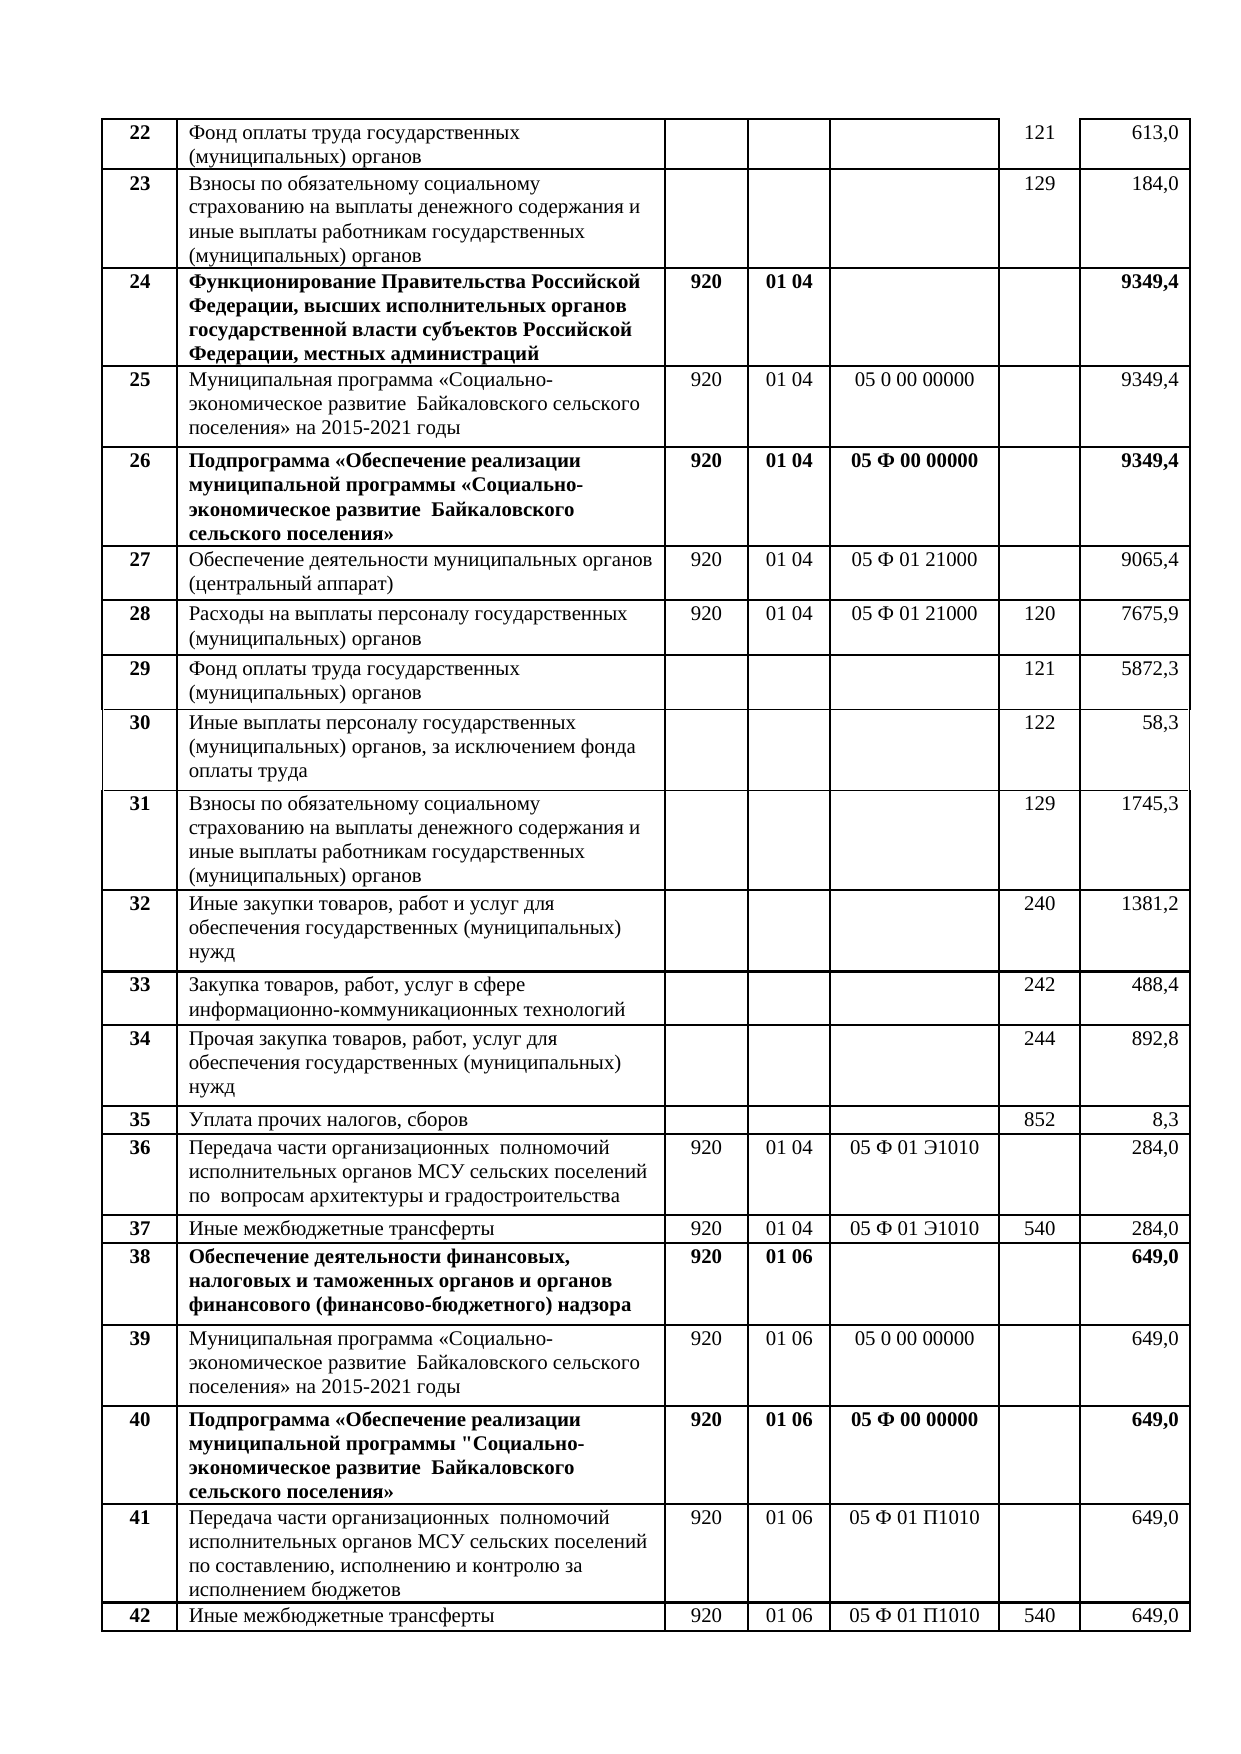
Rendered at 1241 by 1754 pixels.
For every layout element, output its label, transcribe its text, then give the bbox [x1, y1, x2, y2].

table_cell 05 Ф 01 21000 [831, 601, 998, 654]
table_cell [749, 170, 829, 267]
table_cell [831, 170, 998, 267]
table_cell Фонд оплаты труда государственных (муниципальных) органов [178, 120, 664, 168]
table_cell [666, 170, 747, 267]
table_cell 29 [103, 656, 176, 709]
table_cell [1000, 1326, 1079, 1405]
table_cell 23 [103, 170, 176, 267]
table_cell [749, 973, 829, 1023]
table_cell 649,0 [1081, 1604, 1189, 1629]
table_cell [749, 891, 829, 970]
table_cell 05 Ф 01 П1010 [831, 1604, 998, 1629]
table_cell 01 04 [749, 448, 829, 544]
table_cell 244 [1000, 1026, 1079, 1105]
table_cell 122 [1000, 710, 1079, 790]
table_cell [1000, 367, 1079, 446]
table_cell 649,0 [1081, 1244, 1189, 1323]
table_cell Обеспечение деятельности финансовых, налоговых и таможенных органов и органов финансового (финансово-бюджетного) надзора [178, 1244, 664, 1323]
table_cell Прочая закупка товаров, работ, услуг для обеспечения государственных (муниципальных) нужд [178, 1026, 664, 1105]
table_cell [749, 656, 829, 709]
table_cell [1000, 1244, 1079, 1323]
table_cell [1000, 1505, 1079, 1601]
table_cell [1000, 1135, 1079, 1214]
table_cell [749, 710, 829, 790]
table_cell 05 Ф 01 П1010 [831, 1505, 998, 1601]
table_cell 05 Ф 00 00000 [831, 448, 998, 544]
table_cell 920 [666, 1216, 747, 1242]
table_cell [831, 1244, 998, 1323]
table_cell 649,0 [1081, 1326, 1189, 1405]
table_cell [1000, 269, 1079, 365]
table_cell [831, 973, 998, 1023]
table_cell Уплата прочих налогов, сборов [178, 1107, 664, 1133]
table_cell 920 [666, 547, 747, 599]
table_cell 488,4 [1081, 973, 1189, 1023]
table_cell 242 [1000, 973, 1079, 1023]
table_cell 05 Ф 01 Э1010 [831, 1135, 998, 1214]
table_cell 7675,9 [1081, 601, 1189, 654]
table_cell 27 [103, 547, 176, 599]
table_cell 05 Ф 00 00000 [831, 1407, 998, 1503]
table_cell 121 [1000, 118, 1079, 168]
table_cell 38 [103, 1244, 176, 1323]
table_cell 9349,4 [1081, 448, 1189, 544]
table_cell 01 04 [749, 547, 829, 599]
table_cell 920 [666, 1135, 747, 1214]
table_cell 37 [103, 1216, 176, 1242]
table_cell [666, 710, 747, 790]
table_cell Иные выплаты персоналу государственных (муниципальных) органов, за исключением фонда оплаты труда [178, 710, 664, 790]
table_cell 28 [103, 601, 176, 654]
table_cell [1000, 1407, 1079, 1503]
table_cell 129 [1000, 791, 1079, 889]
table_cell [666, 791, 747, 889]
table_cell 25 [103, 367, 176, 446]
table_cell 920 [666, 367, 747, 446]
table_cell [666, 1107, 747, 1133]
table_cell 33 [103, 973, 176, 1023]
table_cell [749, 1107, 829, 1133]
table_cell 01 04 [749, 367, 829, 446]
table_cell [831, 269, 998, 365]
table_cell 36 [103, 1135, 176, 1214]
table_cell Передача части организационных полномочий исполнительных органов МСУ сельских поселений по составлению, исполнению и контролю за исполнением бюджетов [178, 1505, 664, 1601]
table_cell [831, 1107, 998, 1133]
table_cell 32 [103, 891, 176, 970]
table_cell [1000, 448, 1079, 544]
table_cell [831, 791, 998, 889]
table_cell [831, 656, 998, 709]
table_cell Взносы по обязательному социальному страхованию на выплаты денежного содержания и иные выплаты работникам государственных (муниципальных) органов [178, 791, 664, 889]
table_cell 01 04 [749, 269, 829, 365]
table_cell [831, 120, 998, 168]
table_cell [749, 1026, 829, 1105]
table_cell Закупка товаров, работ, услуг в сфере информационно-коммуникационных технологий [178, 973, 664, 1023]
table_cell Расходы на выплаты персоналу государственных (муниципальных) органов [178, 601, 664, 654]
table_cell 920 [666, 1326, 747, 1405]
table_cell [666, 1026, 747, 1105]
table_cell 58,3 [1081, 709, 1189, 790]
table_cell 05 0 00 00000 [831, 1326, 998, 1405]
table_cell Подпрограмма «Обеспечение реализации муниципальной программы "Социально-экономическое развитие Байкаловского сельского поселения» [178, 1407, 664, 1503]
table_cell 01 04 [749, 1216, 829, 1242]
table_cell Передача части организационных полномочий исполнительных органов МСУ сельских поселений по вопросам архитектуры и градостроительства [178, 1135, 664, 1214]
table_cell 284,0 [1081, 1135, 1189, 1214]
table_cell Иные межбюджетные трансферты [178, 1216, 664, 1242]
table_cell 01 04 [749, 1135, 829, 1214]
table_cell 540 [1000, 1604, 1079, 1629]
table_cell Муниципальная программа «Социально-экономическое развитие Байкаловского сельского поселения» на 2015-2021 годы [178, 1326, 664, 1405]
table_cell 920 [666, 1604, 747, 1629]
table_cell 9065,4 [1081, 547, 1189, 599]
table_cell 284,0 [1081, 1216, 1189, 1242]
table_cell [1000, 547, 1079, 599]
table_cell 120 [1000, 601, 1079, 654]
table_cell 31 [103, 791, 176, 889]
table_cell Иные закупки товаров, работ и услуг для обеспечения государственных (муниципальных) нужд [178, 891, 664, 970]
table_cell [749, 791, 829, 889]
table_cell 920 [666, 448, 747, 544]
table_cell 35 [103, 1107, 176, 1133]
table_cell 40 [103, 1407, 176, 1503]
table_cell Муниципальная программа «Социально-экономическое развитие Байкаловского сельского поселения» на 2015-2021 годы [178, 367, 664, 446]
table_cell 920 [666, 269, 747, 365]
table_cell 649,0 [1081, 1505, 1189, 1601]
table_cell 649,0 [1081, 1407, 1189, 1503]
table_cell [831, 891, 998, 970]
table_cell [749, 120, 829, 168]
table_cell 240 [1000, 891, 1079, 970]
table_cell 920 [666, 1407, 747, 1503]
table_cell [831, 1026, 998, 1105]
table_cell 920 [666, 601, 747, 654]
table_cell 892,8 [1081, 1026, 1189, 1105]
table_cell Взносы по обязательному социальному страхованию на выплаты денежного содержания и иные выплаты работникам государственных (муниципальных) органов [178, 170, 664, 267]
table_cell 01 06 [749, 1505, 829, 1601]
table_cell 01 04 [749, 601, 829, 654]
table_cell Обеспечение деятельности муниципальных органов (центральный аппарат) [178, 547, 664, 599]
table_cell [666, 891, 747, 970]
table_cell [666, 973, 747, 1023]
table_cell 121 [1000, 656, 1079, 709]
table_cell 22 [103, 120, 176, 168]
table_cell 05 0 00 00000 [831, 367, 998, 446]
table_cell 39 [103, 1326, 176, 1405]
table_cell Иные межбюджетные трансферты [178, 1604, 664, 1629]
table_cell 540 [1000, 1216, 1079, 1242]
table_cell 01 06 [749, 1604, 829, 1629]
table_cell 9349,4 [1081, 269, 1189, 365]
table_cell Фонд оплаты труда государственных (муниципальных) органов [178, 656, 664, 709]
table_cell 01 06 [749, 1244, 829, 1323]
table_cell 613,0 [1081, 120, 1189, 168]
table_cell 05 Ф 01 21000 [831, 547, 998, 599]
table_cell 01 06 [749, 1326, 829, 1405]
table_cell 852 [1000, 1107, 1079, 1133]
table_cell 1745,3 [1081, 790, 1189, 889]
table_cell 1381,2 [1081, 891, 1189, 970]
table_cell 24 [103, 269, 176, 365]
table_cell 129 [1000, 170, 1079, 267]
table_cell Функционирование Правительства Российской Федерации, высших исполнительных органов государственной власти субъектов Российской Федерации, местных администраций [178, 269, 664, 365]
table_cell 9349,4 [1081, 367, 1189, 446]
table_cell 26 [103, 448, 176, 544]
table_cell 01 06 [749, 1407, 829, 1503]
table_cell 34 [103, 1026, 176, 1105]
table_cell 184,0 [1081, 170, 1189, 267]
table_cell Подпрограмма «Обеспечение реализации муниципальной программы «Социально-экономическое развитие Байкаловского сельского поселения» [178, 448, 664, 544]
table_cell 41 [103, 1505, 176, 1601]
table_cell 05 Ф 01 Э1010 [831, 1216, 998, 1242]
table_cell 920 [666, 1244, 747, 1323]
table_cell 42 [103, 1604, 176, 1629]
table_cell 30 [103, 710, 176, 790]
table_cell [831, 710, 998, 790]
table_cell [666, 656, 747, 709]
table_cell [666, 120, 747, 168]
table_cell 920 [666, 1505, 747, 1601]
table_cell 8,3 [1081, 1107, 1189, 1133]
table_cell 5872,3 [1081, 656, 1189, 709]
